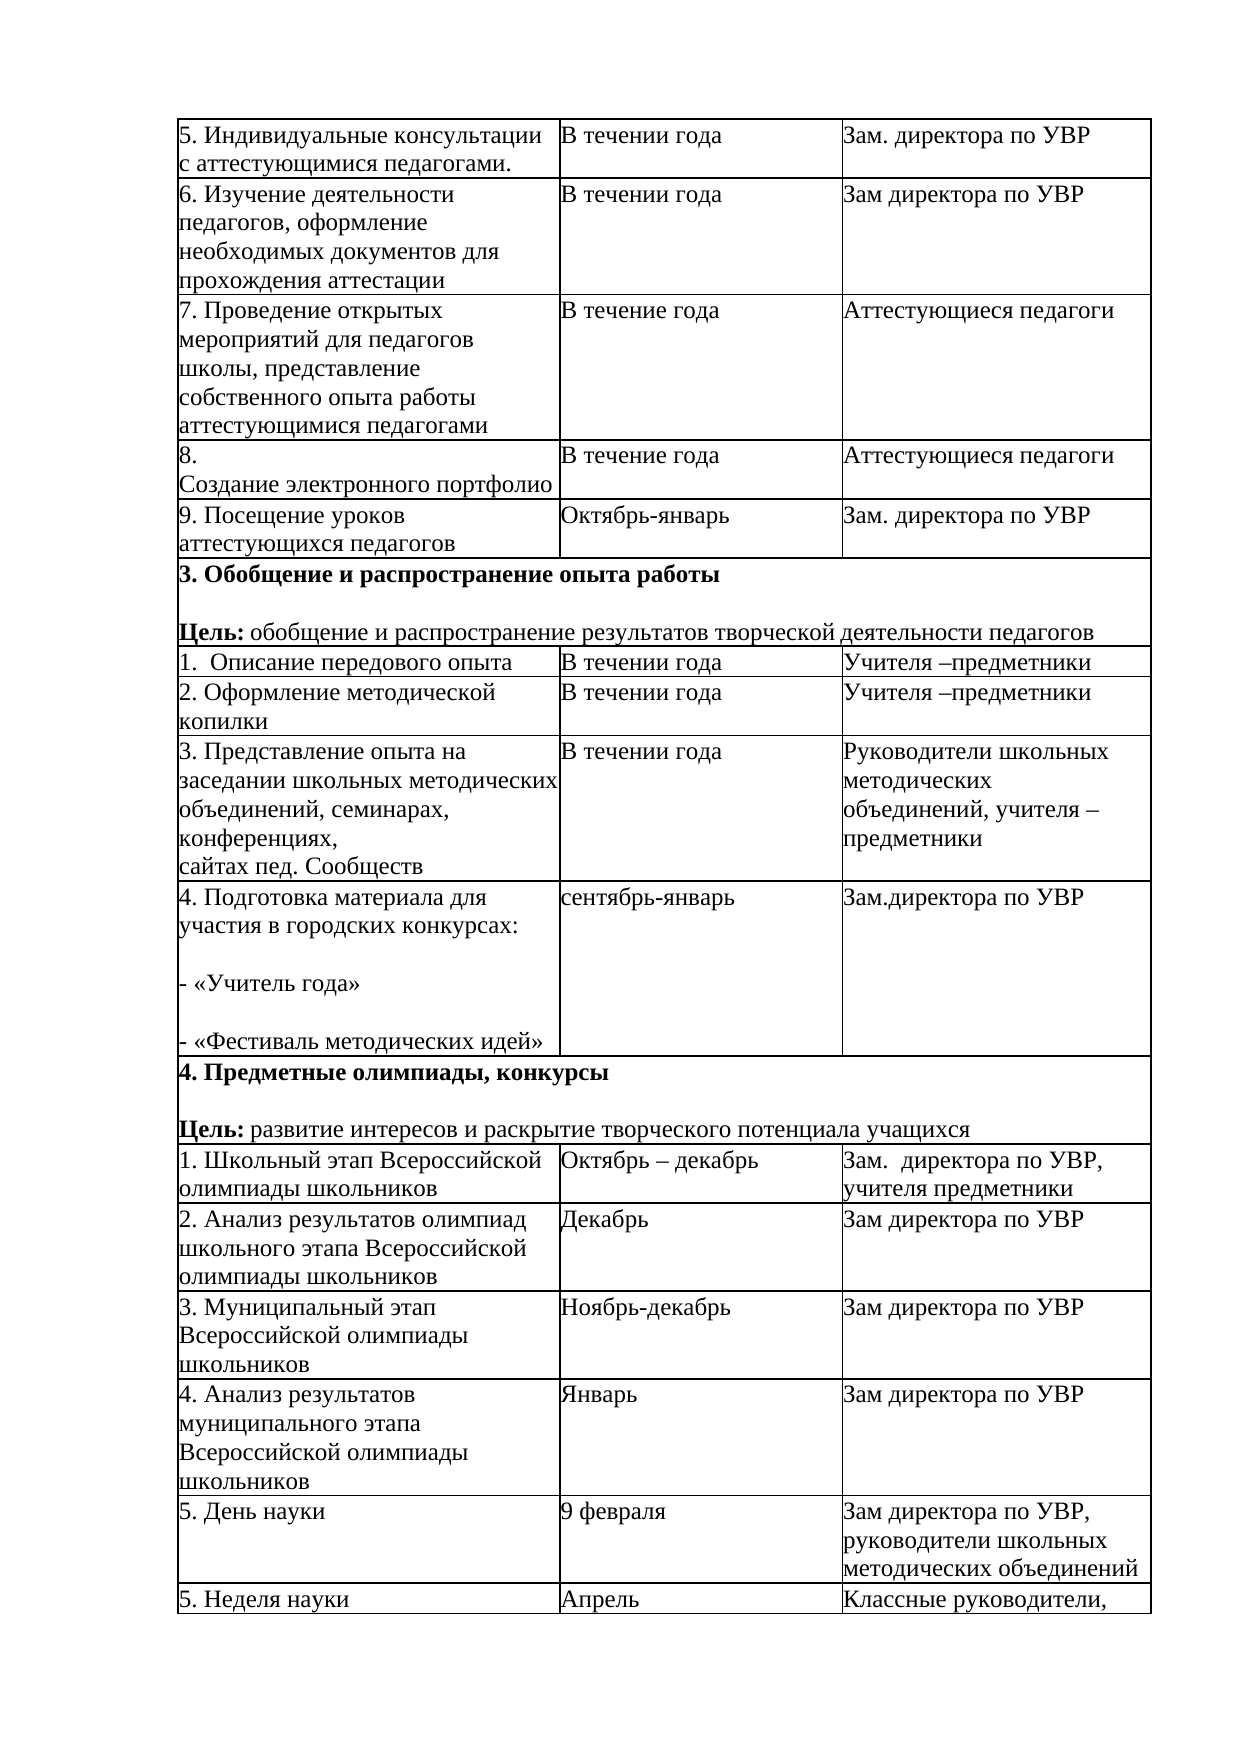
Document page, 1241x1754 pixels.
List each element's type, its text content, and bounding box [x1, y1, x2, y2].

table_cell 8. Создание электронного портфолио [179, 441, 559, 498]
table_cell Аттестующиеся педагоги [843, 441, 1150, 498]
table_cell 6. Изучение деятельности педагогов, оформление необходимых документов для прохождения аттестации [179, 179, 559, 294]
table_cell 5. День науки [179, 1496, 559, 1582]
table_cell 3. Муниципальный этап Всероссийской олимпиады школьников [179, 1292, 559, 1378]
table_cell Учителя –предметники [843, 677, 1150, 735]
table_cell В течение года [561, 295, 842, 439]
table_cell Зам. директора по УВР, учителя предметники [843, 1145, 1150, 1202]
table_cell Учителя –предметники [843, 647, 1150, 676]
table_cell Апрель [561, 1584, 842, 1613]
table_cell В течении года [561, 736, 842, 880]
table_cell 4. Подготовка материала для участия в городских конкурсах: - «Учитель года» - «Фестиваль методических идей» [179, 882, 559, 1055]
table_cell 3. Представление опыта на заседании школьных методических объединений, семинарах, конференциях, сайтах пед. Сообществ [179, 736, 559, 880]
table_cell Зам директора по УВР [843, 1292, 1150, 1378]
table_cell Зам директора по УВР [843, 1380, 1150, 1494]
table_cell 5. Неделя науки [179, 1584, 559, 1613]
table_cell В течение года [561, 441, 842, 498]
table_cell 1. Школьный этап Всероссийской олимпиады школьников [179, 1145, 559, 1202]
table_cell В течении года [561, 677, 842, 735]
table_cell Декабрь [561, 1204, 842, 1290]
table_cell Зам директора по УВР, руководители школьных методических объединений [843, 1496, 1150, 1582]
table_cell 7. Проведение открытых мероприятий для педагогов школы, представление собственного опыта работы аттестующимися педагогами [179, 295, 559, 439]
table_cell Январь [561, 1380, 842, 1494]
table_cell 2. Анализ результатов олимпиад школьного этапа Всероссийской олимпиады школьников [179, 1204, 559, 1290]
table_cell Зам директора по УВР [843, 179, 1150, 294]
table_cell 1. Описание передового опыта [179, 647, 559, 676]
table_cell 9 февраля [561, 1496, 842, 1582]
table_cell Октябрь – декабрь [561, 1145, 842, 1202]
table_cell Зам директора по УВР [843, 1204, 1150, 1290]
table_cell 3. Обобщение и распространение опыта работы Цель: обобщение и распространение результатов творческой деятельности педагогов [179, 559, 1150, 645]
table_cell Зам. директора по УВР [843, 500, 1150, 557]
table_cell 4. Анализ результатов муниципального этапа Всероссийской олимпиады школьников [179, 1380, 559, 1494]
table_cell Руководители школьных методических объединений, учителя –предметники [843, 736, 1150, 880]
table_cell Октябрь-январь [561, 500, 842, 557]
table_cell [843, 1584, 1150, 1613]
table_cell Аттестующиеся педагоги [843, 295, 1150, 439]
table_cell 4. Предметные олимпиады, конкурсы Цель: развитие интересов и раскрытие творческого потенциала учащихся [179, 1057, 1150, 1143]
table_cell В течении года [561, 179, 842, 294]
table_cell 9. Посещение уроков аттестующихся педагогов [179, 500, 559, 557]
table_cell В течении года [561, 120, 842, 177]
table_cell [843, 120, 1150, 177]
table_cell сентябрь-январь [561, 882, 842, 1055]
table_cell В течении года [561, 647, 842, 676]
table_cell Зам.директора по УВР [843, 882, 1150, 1055]
table_cell 2. Оформление методической копилки [179, 677, 559, 735]
table_cell Ноябрь-декабрь [561, 1292, 842, 1378]
table_cell 5. Индивидуальные консультации с аттестующимися педагогами. [179, 120, 559, 177]
